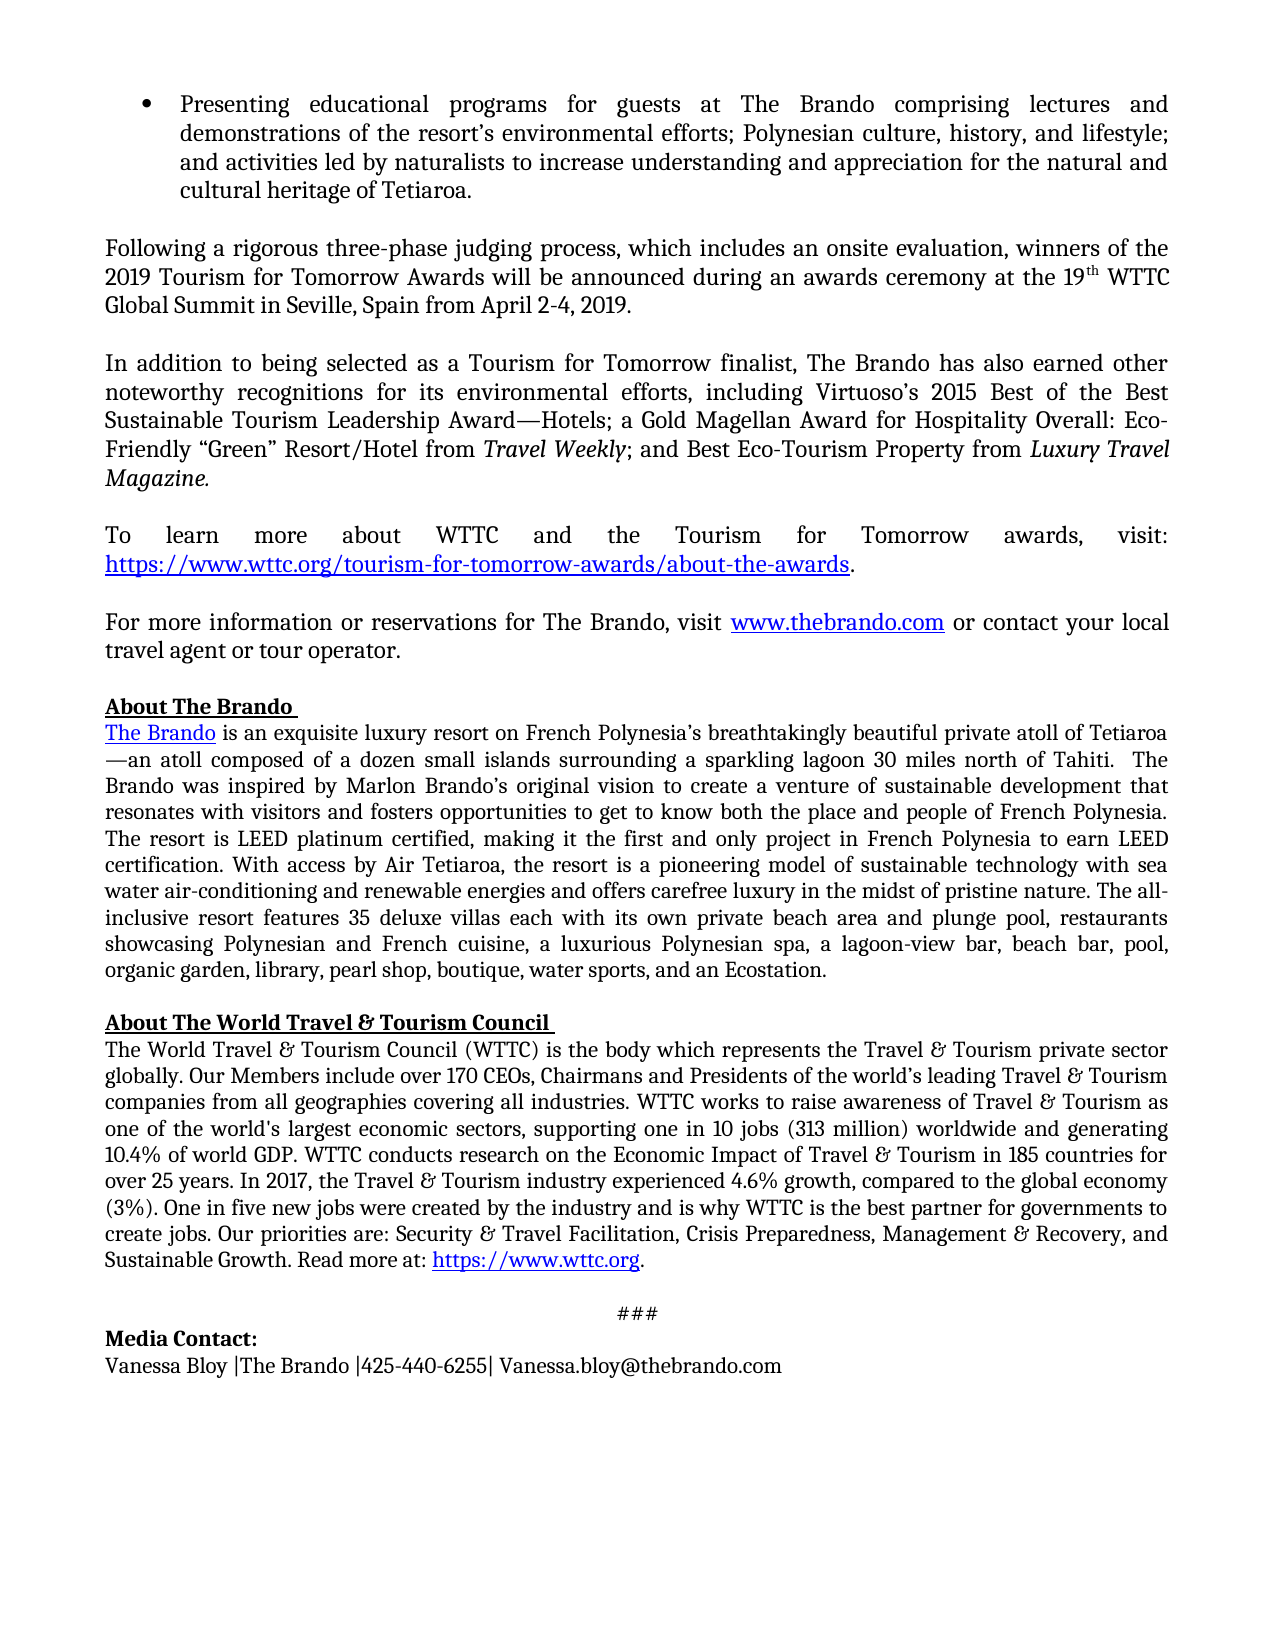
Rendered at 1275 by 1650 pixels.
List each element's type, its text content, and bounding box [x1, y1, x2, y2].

text About The World Travel & Tourism Council [105, 1010, 1170, 1036]
text Following a rigorous three-phase judging process, which includes an onsite evaluation, winners of the 2019 Tourism for Tomorrow Awards will be announced during an awards ceremony at the 19th WTTC Global Summit in Seville, Spain from April 2-4, 2019. [105, 234, 1170, 320]
text To learn more about WTTC and the Tourism for Tomorrow awards, visit: https://www.wttc.org/tourism-for-tomorrow-awards/about-the-awards. [105, 521, 1170, 579]
text The World Travel & Tourism Council (WTTC) is the body which represents the Travel & Tourism private sector globally. Our Members include over 170 CEOs, Chairmans and Presidents of the world’s leading Travel & Tourism companies from all geographies covering all industries. WTTC works to raise awareness of Travel & Tourism as one of the world's largest economic sectors, supporting one in 10 jobs (313 million) worldwide and generating 10.4% of world GDP. WTTC conducts research on the Economic Impact of Travel & Tourism in 185 countries for over 25 years. In 2017, the Travel & Tourism industry experienced 4.6% growth, compared to the global economy (3%). One in five new jobs were created by the industry and is why WTTC is the best partner for governments to create jobs. Our priorities are: Security & Travel Facilitation, Crisis Preparedness, Management & Recovery, and Sustainable Growth. Read more at: https://www.wttc.org. [105, 1036, 1170, 1273]
text For more information or reservations for The Brando, visit www.thebrando.com or contact your local travel agent or tour operator. [105, 607, 1170, 665]
text ### [105, 1300, 1170, 1326]
text In addition to being selected as a Tourism for Tomorrow finalist, The Brando has also earned other noteworthy recognitions for its environmental efforts, including Virtuoso’s 2015 Best of the Best Sustainable Tourism Leadership Award—Hotels; a Gold Magellan Award for Hospitality Overall: Eco-Friendly “Green” Resort/Hotel from Travel Weekly; and Best Eco-Tourism Property from Luxury Travel Magazine. [105, 349, 1170, 492]
text The Brando is an exquisite luxury resort on French Polynesia’s breathtakingly beautiful private atoll of Tetiaroa—an atoll composed of a dozen small islands surrounding a sparkling lagoon 30 miles north of Tahiti. The Brando was inspired by Marlon Brando’s original vision to create a venture of sustainable development that resonates with visitors and fosters opportunities to get to know both the place and people of French Polynesia. The resort is LEED platinum certified, making it the first and only project in French Polynesia to earn LEED certification. With access by Air Tetiaroa, the resort is a pioneering model of sustainable technology with sea water air-conditioning and renewable energies and offers carefree luxury in the midst of pristine nature. The all-inclusive resort features 35 deluxe villas each with its own private beach area and plunge pool, restaurants showcasing Polynesian and French cuisine, a luxurious Polynesian spa, a lagoon-view bar, beach bar, pool, organic garden, library, pearl shop, boutique, water sports, and an Ecostation. [105, 720, 1170, 984]
text Vanessa Bloy |The Brando |425-440-6255| Vanessa.bloy@thebrando.com [105, 1353, 1170, 1379]
text About The Brando [105, 694, 1170, 720]
list Presenting educational programs for guests at The Brando comprising lectures and demonstrations of the resort’s environmental efforts; Polynesian culture, history, and lifestyle; and activities led by naturalists to increase understanding and appreciation for the natural and cultural heritage of Tetiaroa. [142, 90, 1170, 205]
text Media Contact: [105, 1326, 1170, 1353]
